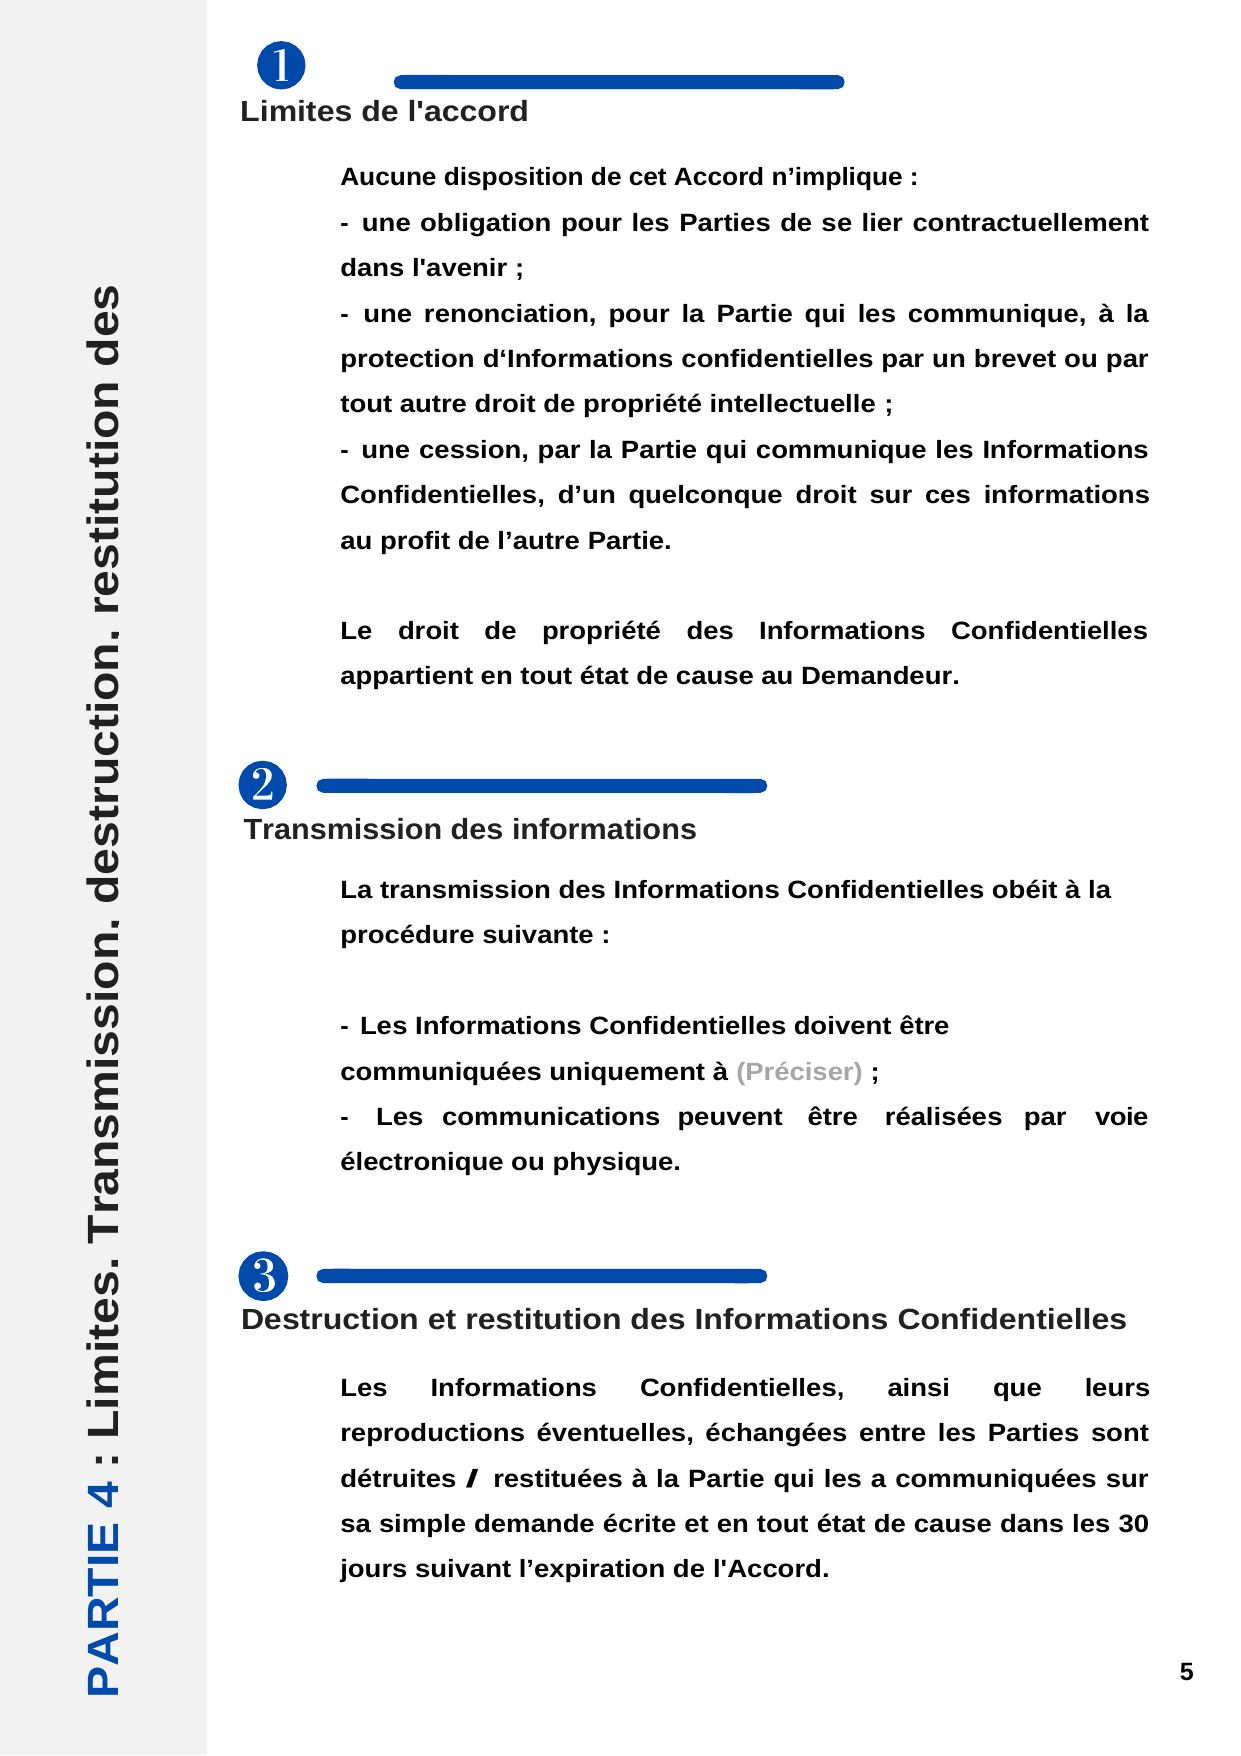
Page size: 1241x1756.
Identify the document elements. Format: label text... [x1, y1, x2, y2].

list une renonciation, pour la Partie qui les communique, à la protection d‘Informations confidentielles par un brevet ou par tout autre droit de propriété intellectuelle ; [340, 299, 1150, 418]
list une obligation pour les Parties de se lier contractuellement dans l'avenir ; [340, 208, 1150, 282]
list une cession, par la Partie qui communique les Informations Confidentielles, d’un quelconque droit sur ces informations au profit de l’autre Partie. [340, 435, 1150, 554]
text Les Informations Confidentielles, ainsi que leurs reproductions éventuelles, échangées entre les Parties sont détruites / restituées à la Partie qui les a communiquées sur sa simple demande écrite et en tout état de cause dans les 30 jours suivant l’expiration de l'Accord. [340, 1373, 1151, 1583]
text Le droit de propriété des Informations Confidentielles appartient en tout état de cause au Demandeur. [340, 616, 1149, 690]
subtitle Destruction et restitution des Informations Confidentielles [241, 1247, 1182, 1335]
subtitle Limites de l'accord [240, 94, 1182, 127]
subtitle Transmission des informations [243, 759, 1182, 846]
text La transmission des Informations Confidentielles obéit à la procédure suivante : [340, 875, 1182, 949]
text Aucune disposition de cet Accord n’implique : [340, 162, 1182, 191]
list Les Informations Confidentielles doivent être communiquées uniquement à (Préciser) ; [340, 1011, 1149, 1085]
list Les communications peuvent être réalisées par voie électronique ou physique. [340, 1102, 1150, 1176]
